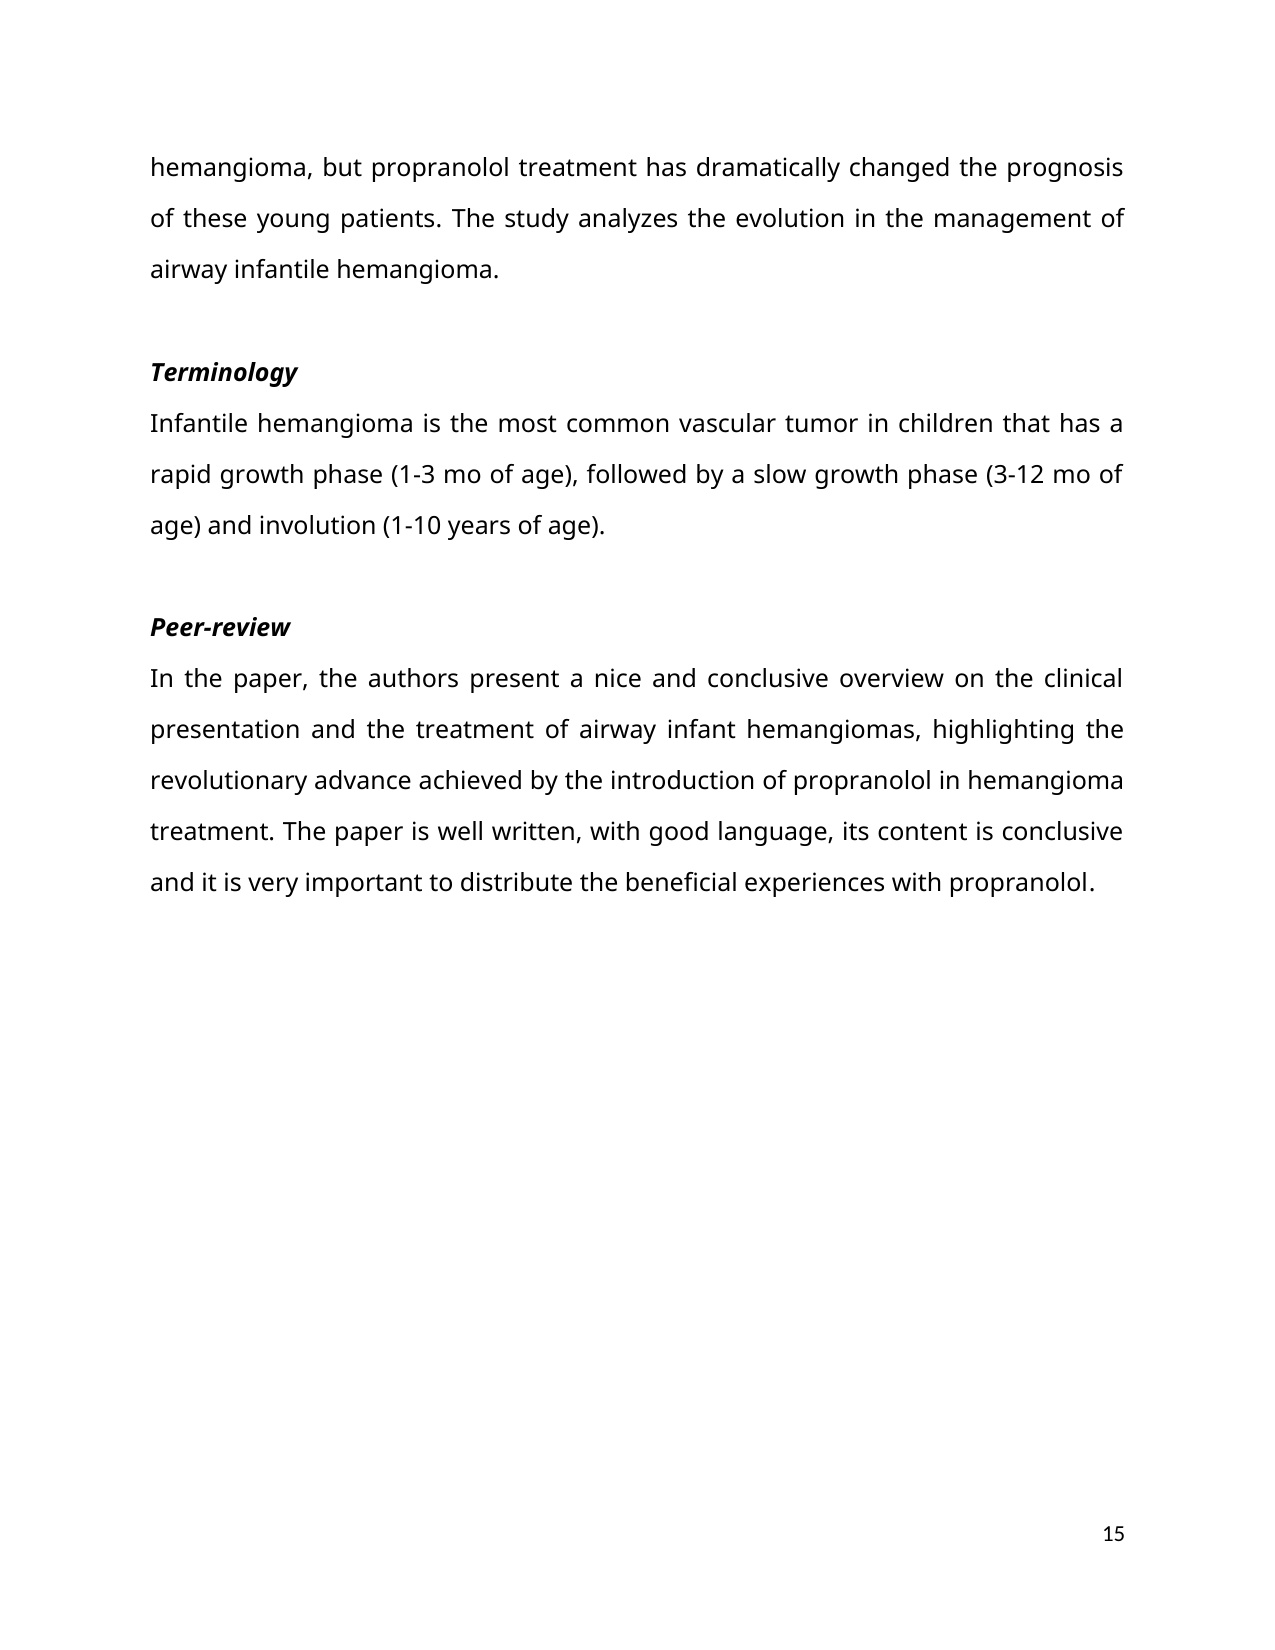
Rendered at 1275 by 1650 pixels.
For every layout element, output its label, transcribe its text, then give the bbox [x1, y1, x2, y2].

text Infantile hemangioma is the most common vascular tumor in children that has a rapid growth phase (1-3 mo of age), followed by a slow growth phase (3-12 mo of age) and involution (1-10 years of age). [150, 405, 1125, 541]
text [150, 150, 1125, 286]
text Peer-review [150, 609, 1125, 643]
text In the paper, the authors present a nice and conclusive overview on the clinical presentation and the treatment of airway infant hemangiomas, highlighting the revolutionary advance achieved by the introduction of propranolol in hemangioma treatment. The paper is well written, with good language, its content is conclusive and it is very important to distribute the beneficial experiences with propranolol. [150, 660, 1125, 899]
text Terminology [150, 354, 1125, 388]
